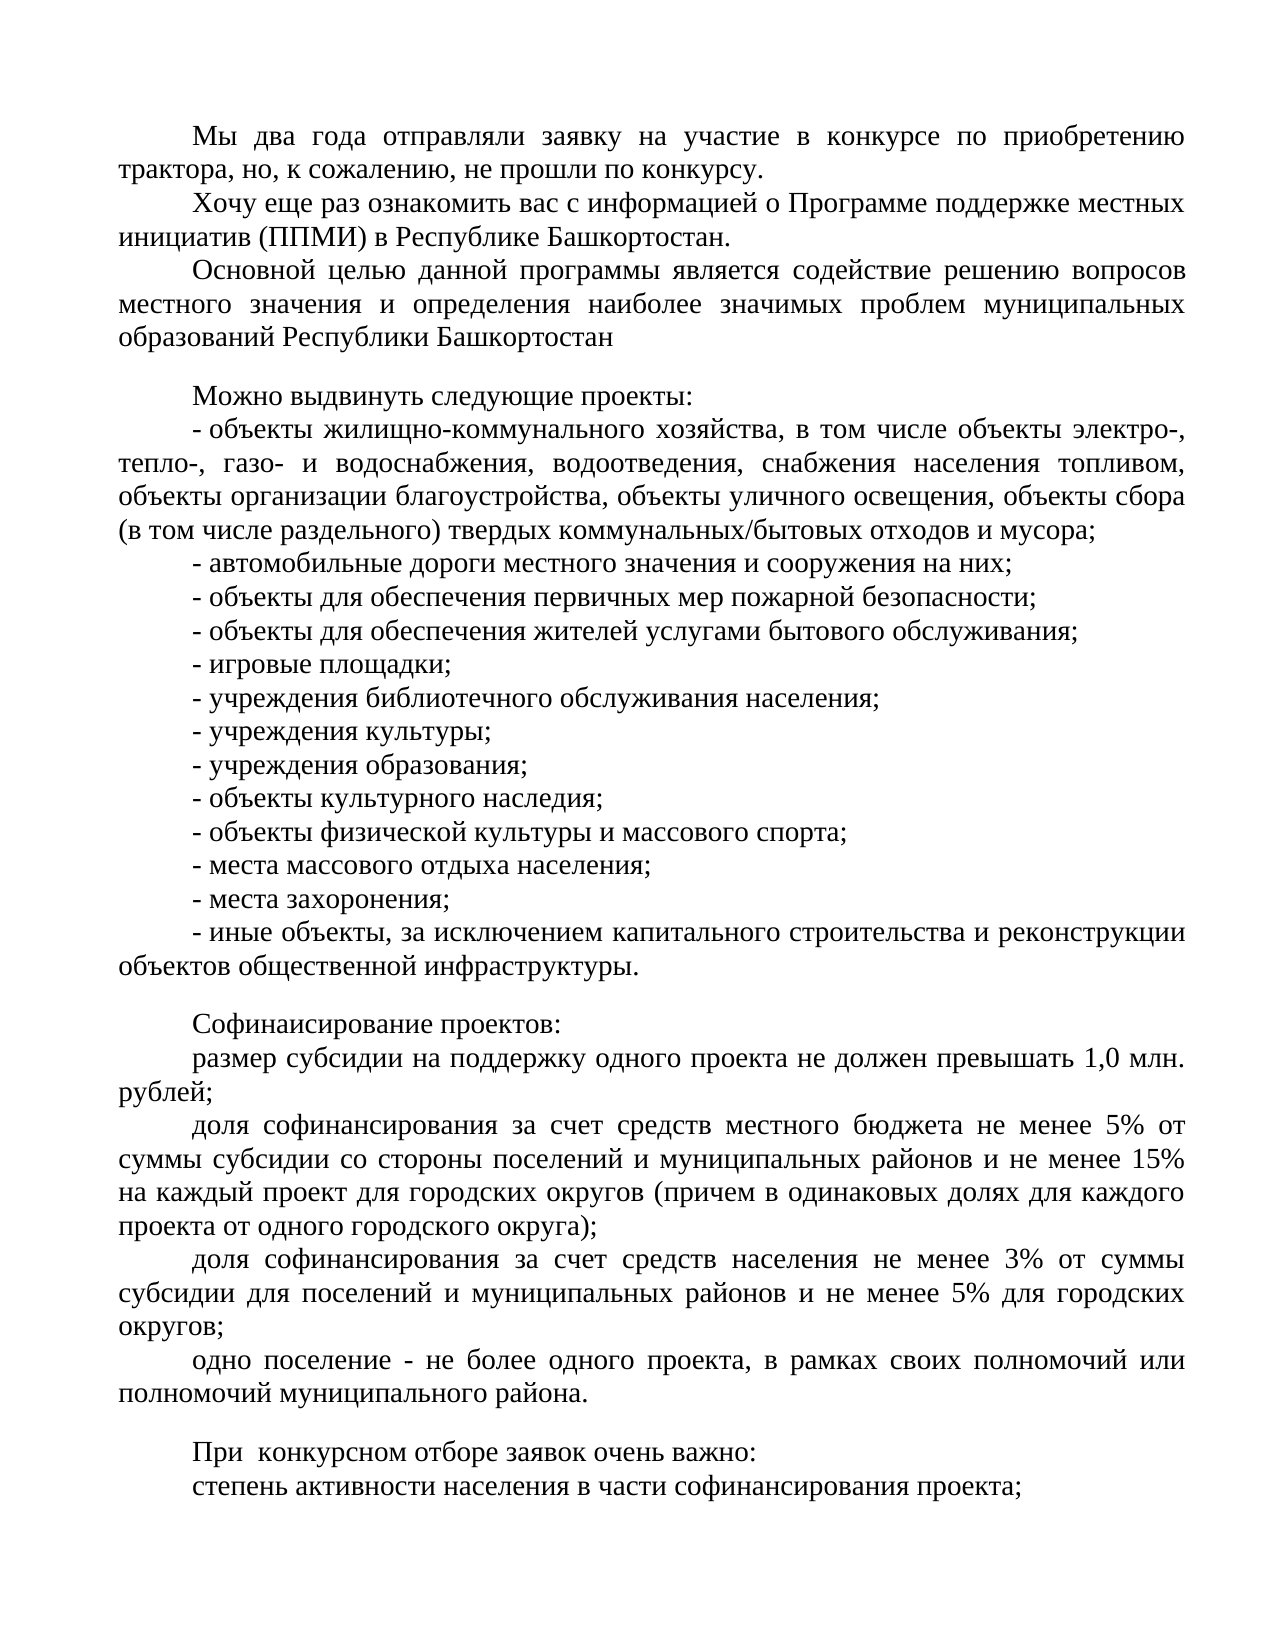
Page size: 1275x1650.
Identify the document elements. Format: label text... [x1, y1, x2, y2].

text Основной целью данной программы является содействие решению вопросов местного значения и определения наиболее значимых проблем муниципальных образований Республики Башкортостан [118, 252, 1186, 353]
text - автомобильные дороги местного значения и сооружения на них; [118, 546, 1186, 579]
text размер субсидии на поддержку одного проекта не должен превышать 1,0 млн. рублей; [118, 1040, 1186, 1107]
text степень активности населения в части софинансирования проекта; [118, 1468, 1186, 1501]
text - места массового отдыха населения; [118, 847, 1186, 881]
text доля софинансирования за счет средств населения не менее 3% от суммы субсидии для поселений и муниципальных районов и не менее 5% для городских округов; [118, 1241, 1186, 1342]
text - объекты культурного наследия; [118, 780, 1186, 814]
text Мы два года отправляли заявку на участие в конкурсе по приобретению трактора, но, к сожалению, не прошли по конкурсу. [118, 118, 1186, 185]
text одно поселение - не более одного проекта, в рамках своих полномочий или полномочий муниципального района. [118, 1342, 1186, 1409]
text - места захоронения; [118, 881, 1186, 914]
text - объекты жилищно-коммунального хозяйства, в том числе объекты электро-, тепло-, газо- и водоснабжения, водоотведения, снабжения населения топливом, объекты организации благоустройства, объекты уличного освещения, объекты сбора (в том числе раздельного) твердых коммунальных/бытовых отходов и мусора; [118, 411, 1186, 546]
text доля софинансирования за счет средств местного бюджета не менее 5% от суммы субсидии со стороны поселений и муниципальных районов и не менее 15% на каждый проект для городских округов (причем в одинаковых долях для каждого проекта от одного городского округа); [118, 1107, 1186, 1241]
text При конкурсном отборе заявок очень важно: [118, 1434, 1186, 1468]
text Можно выдвинуть следующие проекты: [118, 378, 1186, 411]
text - учреждения библиотечного обслуживания населения; [118, 680, 1186, 713]
text Хочу еще раз ознакомить вас с информацией о Программе поддержке местных инициатив (ППМИ) в Республике Башкортостан. [118, 185, 1186, 252]
text - учреждения культуры; [118, 713, 1186, 747]
text Софинаисирование проектов: [118, 1007, 1186, 1040]
text - объекты физической культуры и массового спорта; [118, 814, 1186, 847]
text - объекты для обеспечения первичных мер пожарной безопасности; [118, 579, 1186, 613]
text - игровые площадки; [118, 646, 1186, 680]
text - учреждения образования; [118, 747, 1186, 780]
text - объекты для обеспечения жителей услугами бытового обслуживания; [118, 613, 1186, 646]
text - иные объекты, за исключением капитального строительства и реконструкции объектов общественной инфраструктуры. [118, 914, 1186, 982]
